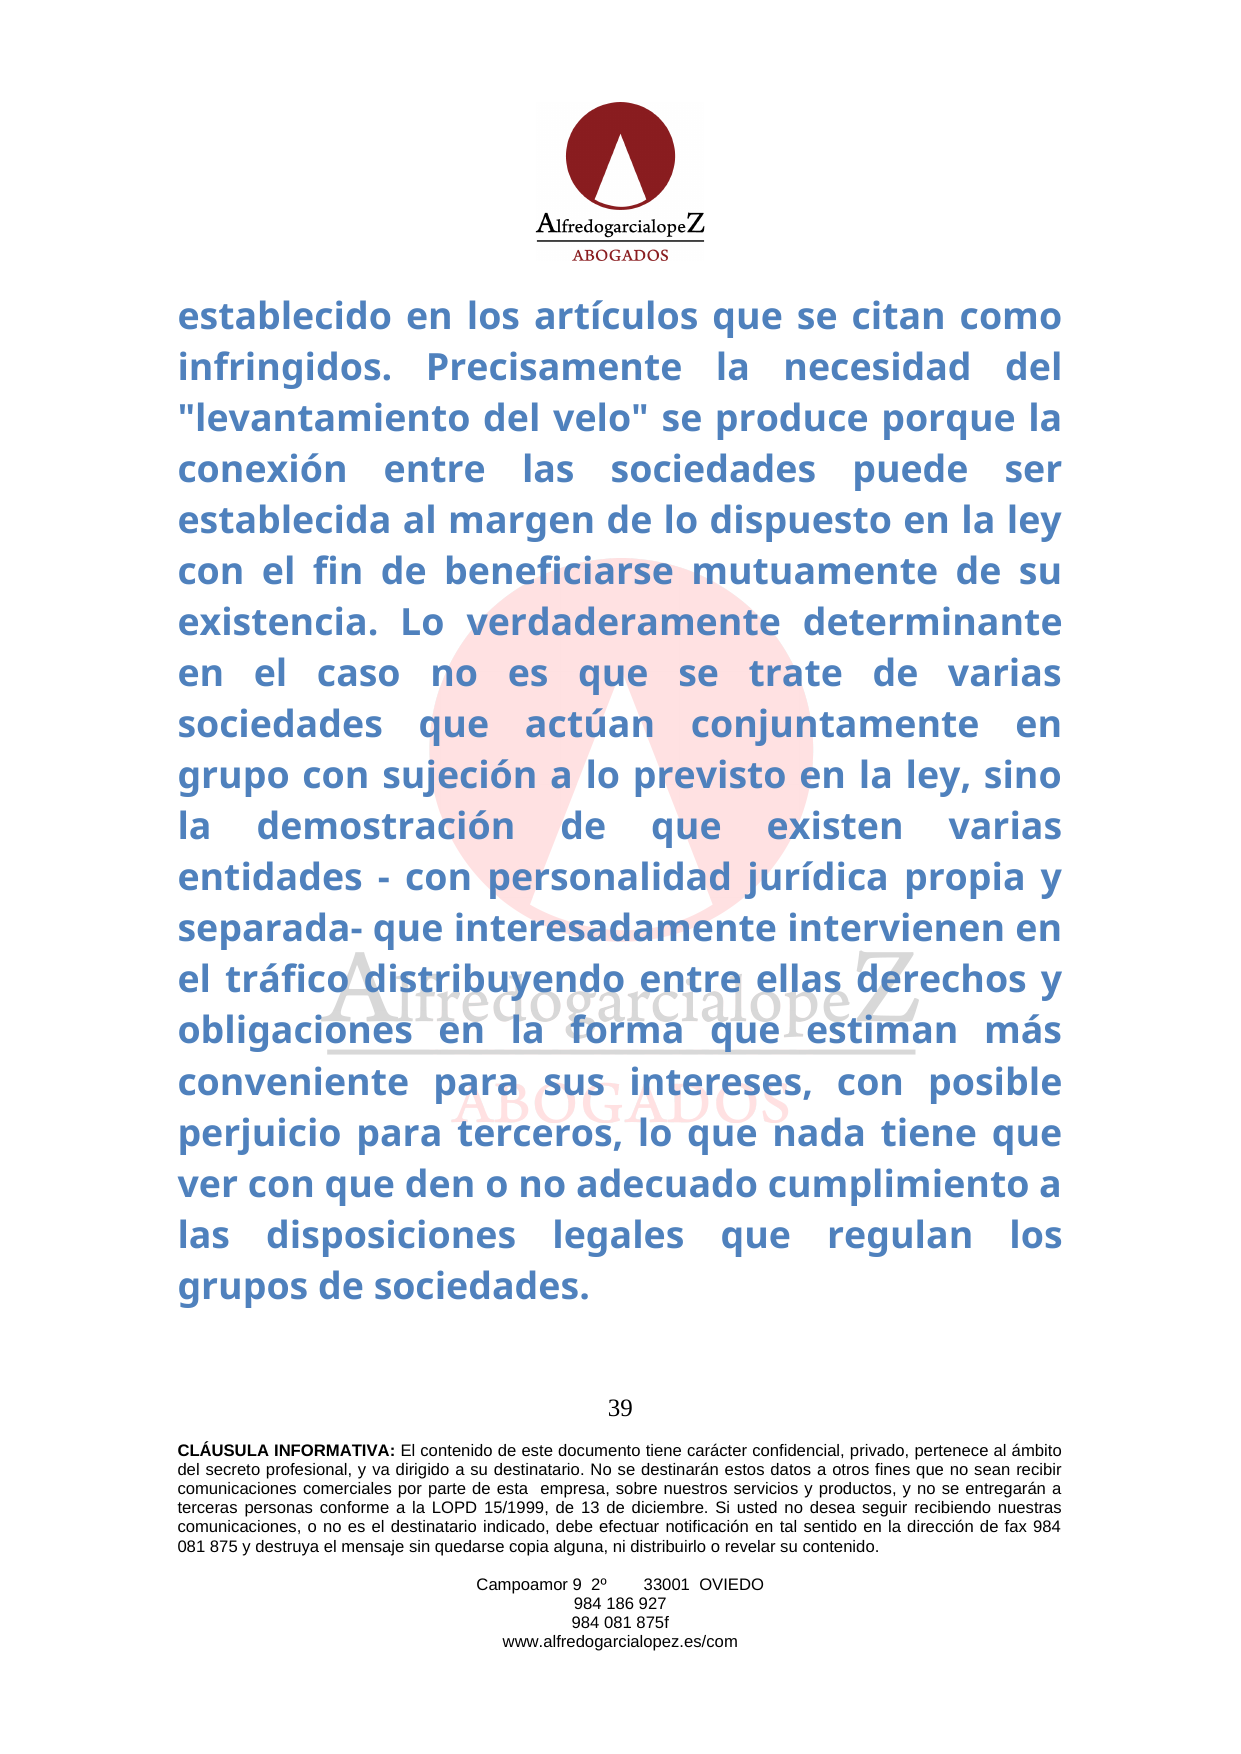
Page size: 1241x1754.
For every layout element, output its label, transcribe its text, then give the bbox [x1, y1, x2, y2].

picture [535, 102, 705, 261]
